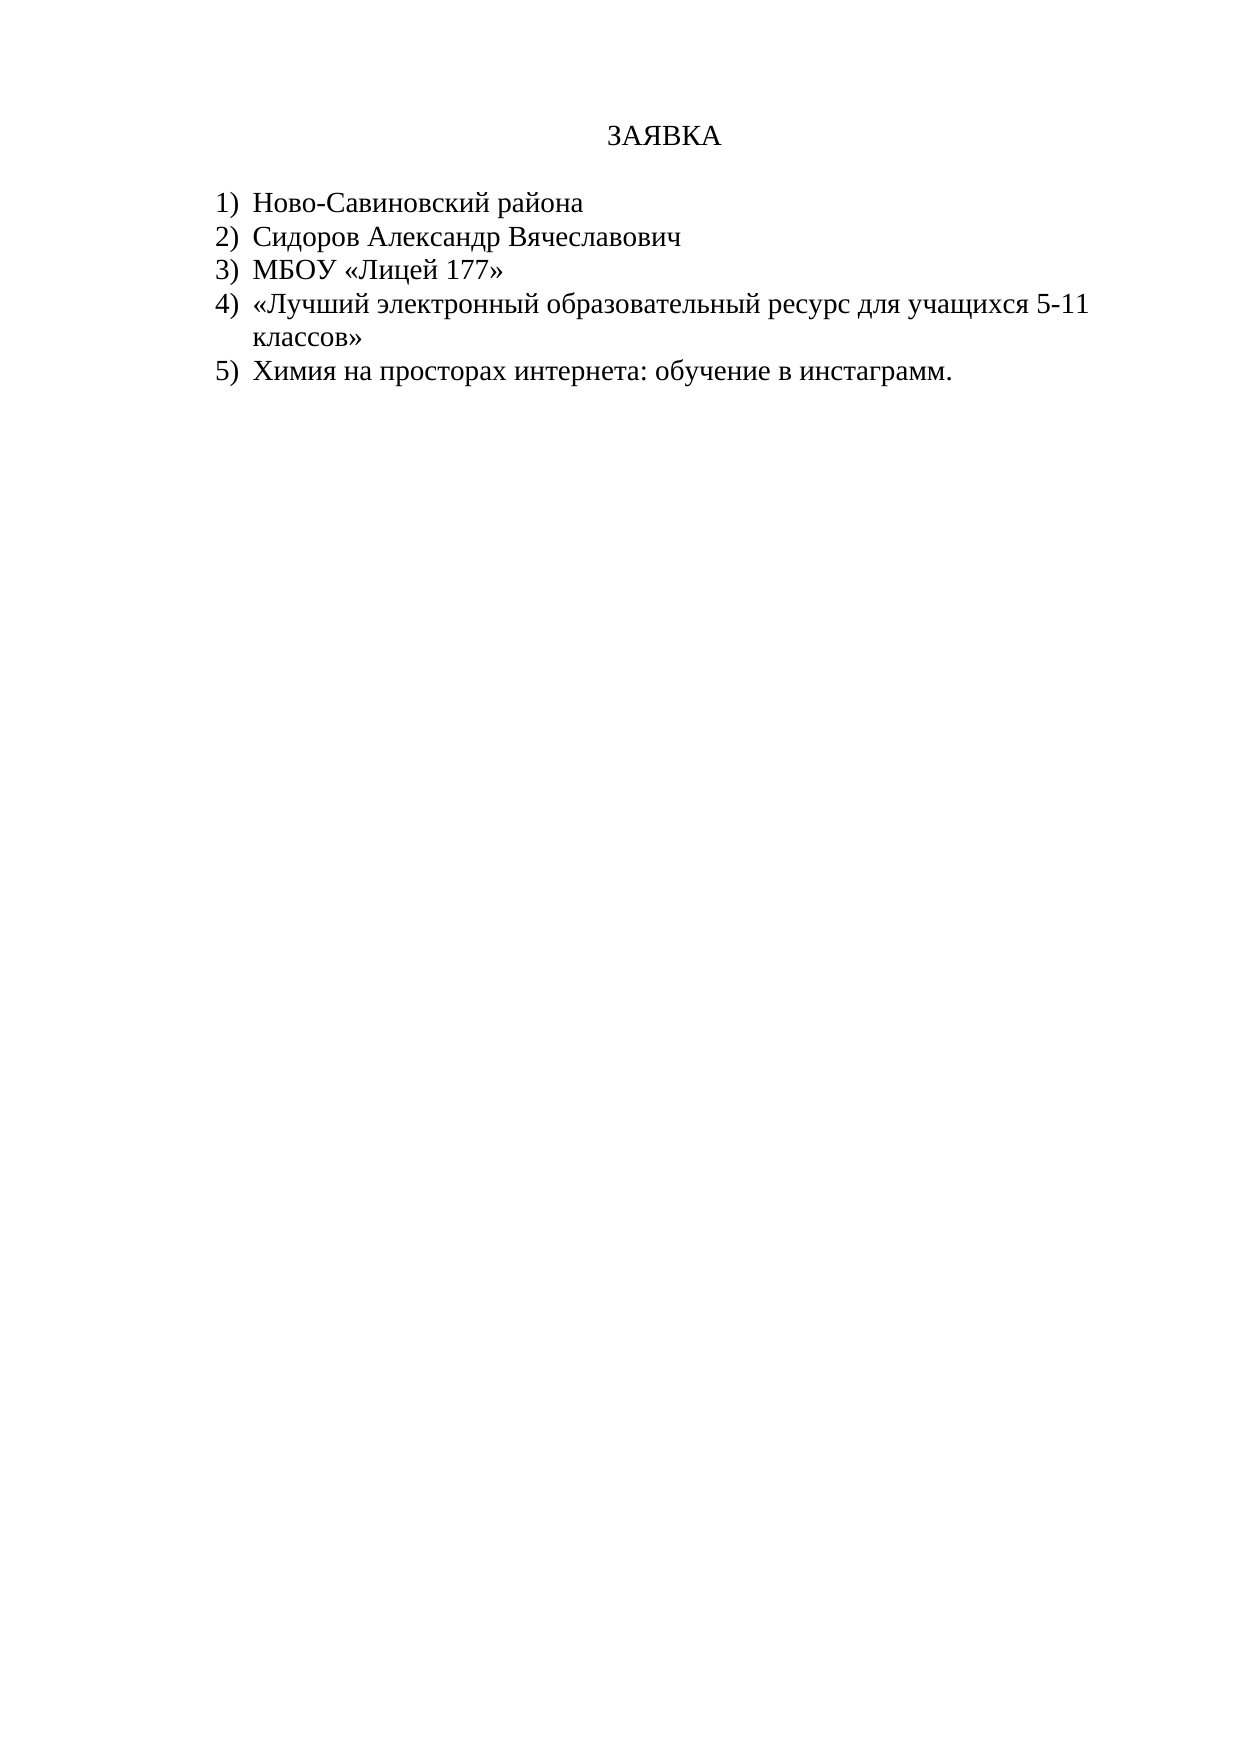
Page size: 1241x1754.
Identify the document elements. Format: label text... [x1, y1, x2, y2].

list Ново-Савиновский района [215, 185, 1152, 219]
list Химия на просторах интернета: обучение в инстаграмм. [215, 353, 1152, 386]
list МБОУ «Лицей 177» [215, 252, 1152, 286]
list Сидоров Александр Вячеславович [215, 219, 1152, 252]
list «Лучший электронный образовательный ресурс для учащихся 5-11 классов» [215, 286, 1152, 353]
text ЗАЯВКА [177, 118, 1152, 152]
